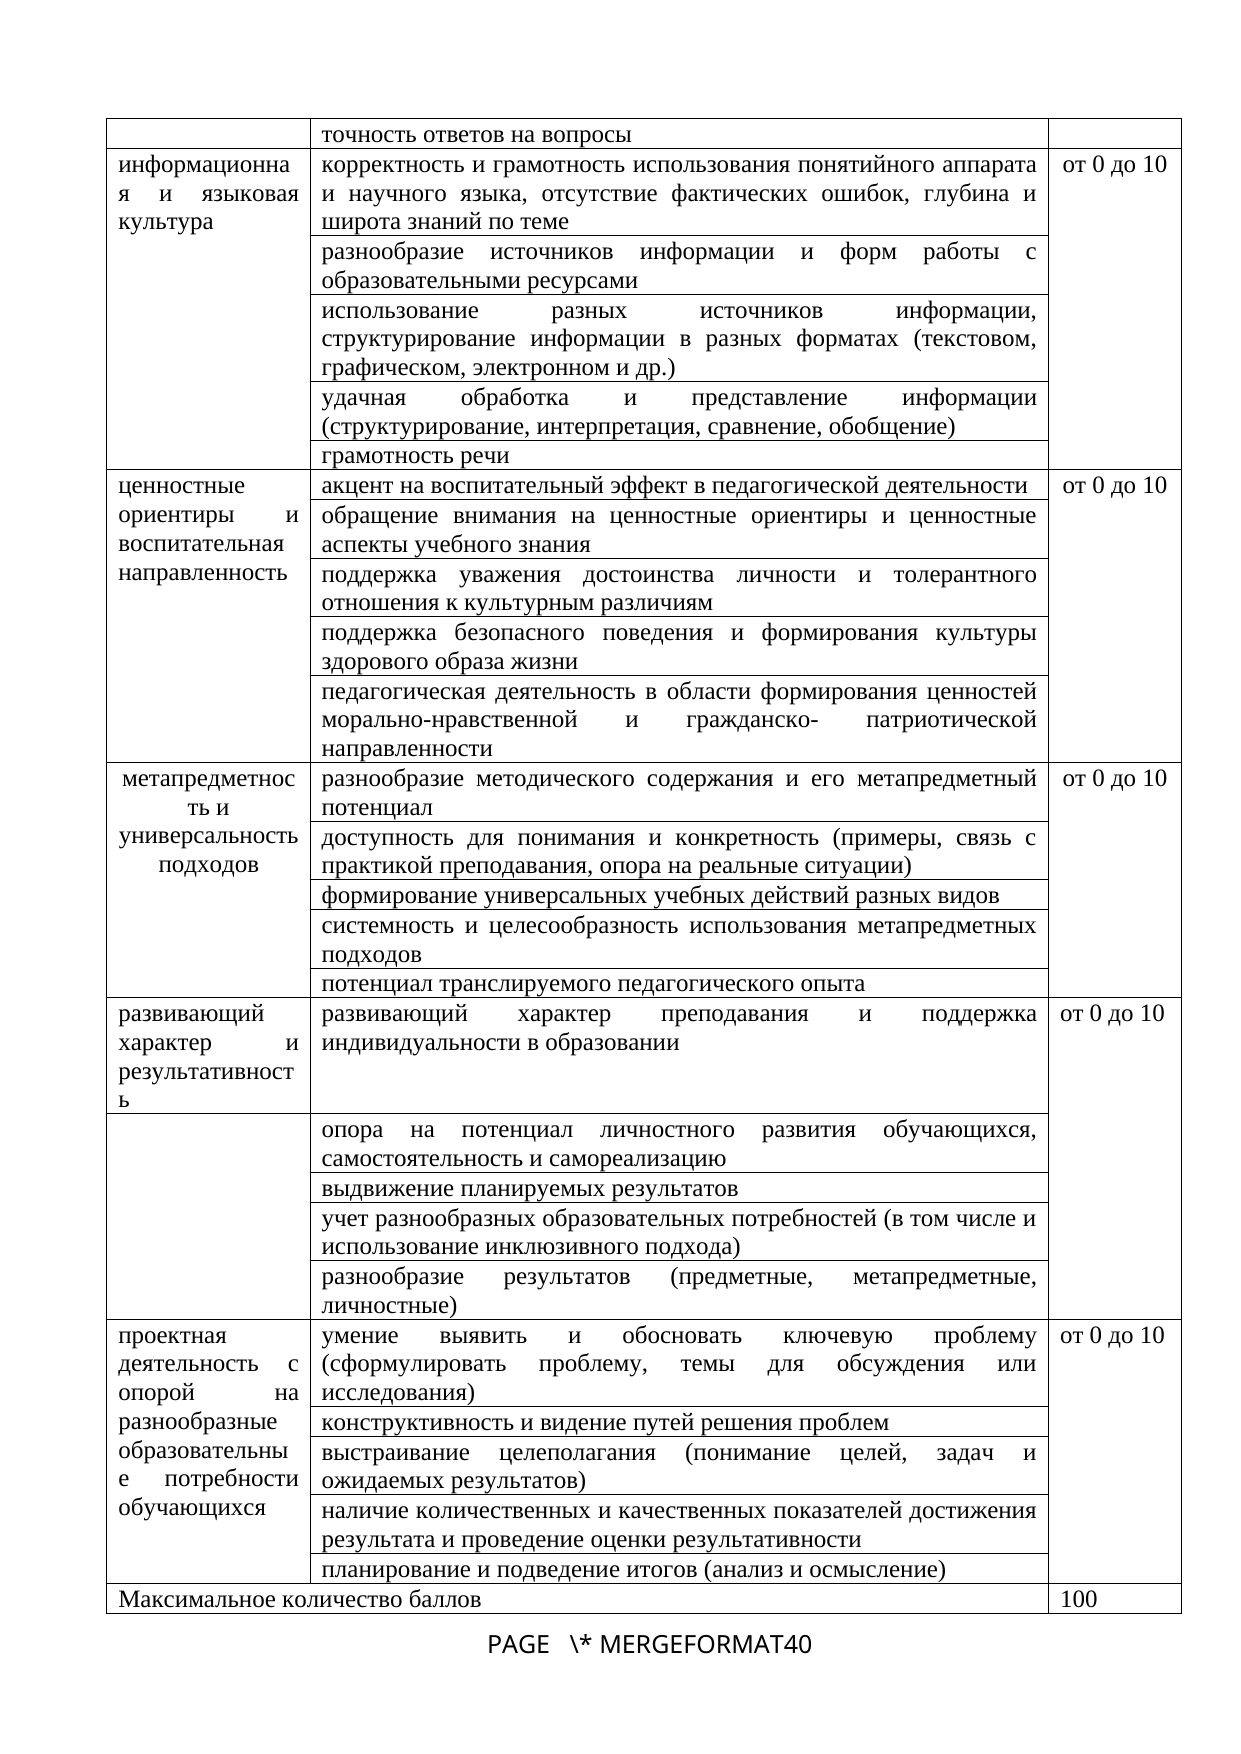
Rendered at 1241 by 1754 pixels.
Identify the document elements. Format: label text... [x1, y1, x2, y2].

table_cell поддержка безопасного поведения и формирования культуры здорового образа жизни [311, 617, 1048, 675]
table_cell обращение внимания на ценностные ориентиры и ценностные аспекты учебного знания [311, 500, 1048, 558]
table_cell выдвижение планируемых результатов [311, 1173, 1048, 1202]
table_cell удачная обработка и представление информации (структурирование, интерпретация, сравнение, обобщение) [311, 382, 1048, 439]
table_cell метапредметность и универсальность подходов [107, 763, 310, 997]
table_cell планирование и подведение итогов (анализ и осмысление) [311, 1554, 1048, 1583]
table_cell Максимальное количество баллов [107, 1584, 1048, 1612]
table_cell развивающий характер преподавания и поддержка индивидуальности в образовании [311, 998, 1048, 1113]
table_cell опора на потенциал личностного развития обучающихся, самостоятельность и самореализацию [311, 1114, 1048, 1172]
table_cell разнообразие результатов (предметные, метапредметные, личностные) [311, 1261, 1048, 1319]
table_cell умение выявить и обосновать ключевую проблему (сформулировать проблему, темы для обсуждения или исследования) [311, 1320, 1048, 1406]
table_cell от 0 до 10 [1049, 470, 1181, 762]
table_cell наличие количественных и качественных показателей достижения результата и проведение оценки результативности [311, 1495, 1048, 1553]
table_cell использование разных источников информации, структурирование информации в разных форматах (текстовом, графическом, электронном и др.) [311, 295, 1048, 381]
table_cell конструктивность и видение путей решения проблем [311, 1407, 1048, 1436]
table_cell учет разнообразных образовательных потребностей (в том числе и использование инклюзивного подхода) [311, 1203, 1048, 1260]
table_cell от 0 до 10 [1049, 998, 1181, 1319]
table_cell потенциал транслируемого педагогического опыта [311, 969, 1048, 997]
table_cell формирование универсальных учебных действий разных видов [311, 880, 1048, 909]
table_cell от 0 до 10 [1049, 1320, 1181, 1583]
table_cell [311, 119, 1048, 148]
table_cell 100 [1049, 1584, 1181, 1612]
table_cell разнообразие источников информации и форм работы с образовательными ресурсами [311, 236, 1048, 294]
table_cell выстраивание целеполагания (понимание целей, задач и ожидаемых результатов) [311, 1437, 1048, 1494]
table_cell педагогическая деятельность в области формирования ценностей морально-нравственной и гражданско- патриотической направленности [311, 676, 1048, 762]
table_cell разнообразие методического содержания и его метапредметный потенциал [311, 763, 1048, 821]
table_cell от 0 до 10 [1049, 763, 1181, 997]
table_cell доступность для понимания и конкретность (примеры, связь с практикой преподавания, опора на реальные ситуации) [311, 822, 1048, 879]
table_cell проектная деятельность с опорой на разнообразные образовательные потребности обучающихся [107, 1320, 310, 1583]
table_cell системность и целесообразность использования метапредметных подходов [311, 910, 1048, 967]
table_cell корректность и грамотность использования понятийного аппарата и научного языка, отсутствие фактических ошибок, глубина и широта знаний по теме [311, 149, 1048, 235]
table_cell грамотность речи [311, 441, 1048, 469]
table_cell развивающий характер и результативность [107, 998, 310, 1113]
table_cell поддержка уважения достоинства личности и толерантного отношения к культурным различиям [311, 559, 1048, 616]
table_cell акцент на воспитательный эффект в педагогической деятельности [311, 470, 1048, 499]
table_cell [107, 1114, 310, 1319]
table_cell информационная и языковая культура [107, 149, 310, 469]
table_cell ценностные ориентиры и воспитательная направленность [107, 470, 310, 762]
table_cell от 0 до 10 [1049, 149, 1181, 469]
